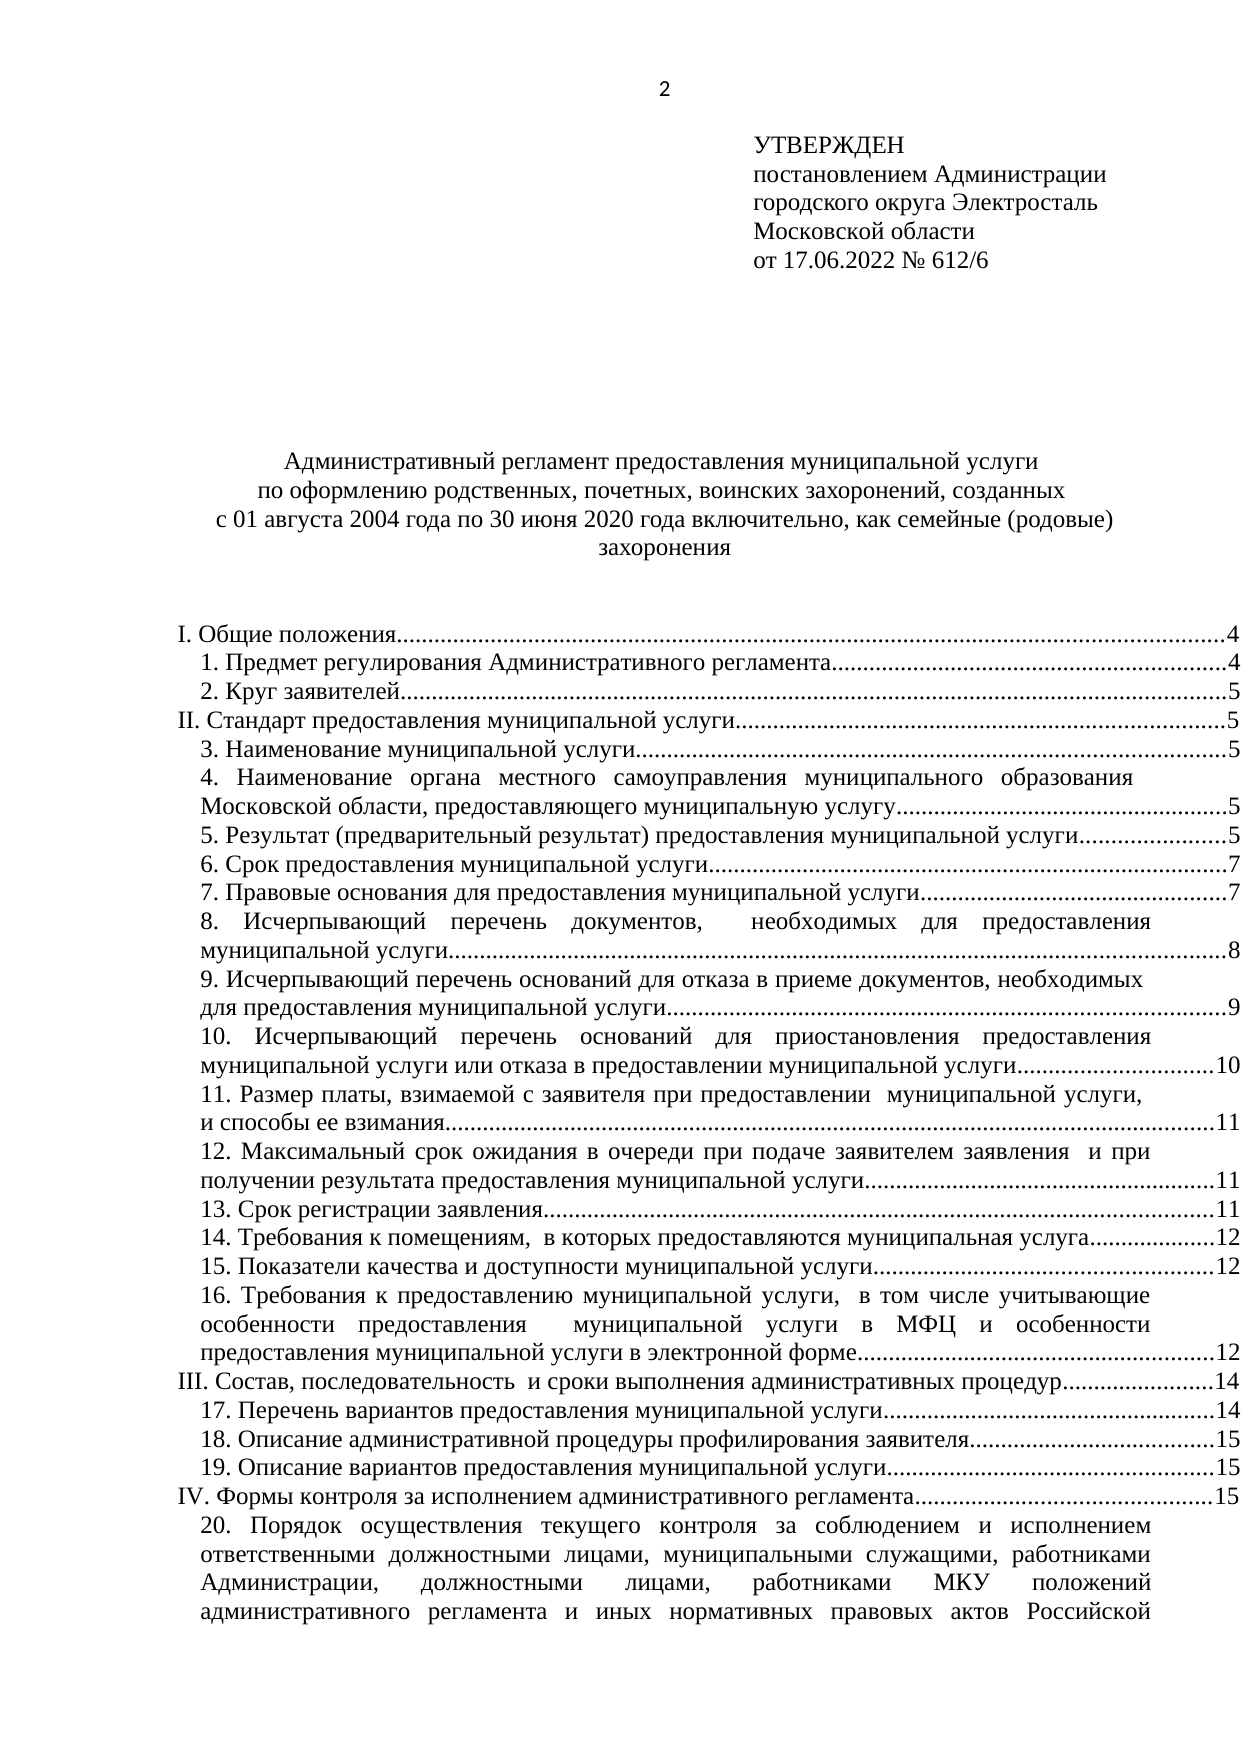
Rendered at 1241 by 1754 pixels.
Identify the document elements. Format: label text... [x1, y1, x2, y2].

text УТВЕРЖДЕН [177, 130, 1152, 159]
text городского округа Электросталь [753, 187, 1152, 216]
text Московской области [177, 216, 1152, 245]
text от 17.06.2022 № 612/6 [177, 245, 1152, 274]
text Административный регламент предоставления муниципальной услуги по оформлению родственных, почетных, воинских захоронений, созданных с 01 августа 2004 года по 30 июня 2020 года включительно, как семейные (родовые) захоронения [177, 446, 1152, 561]
text постановлением Администрации [177, 159, 1152, 187]
